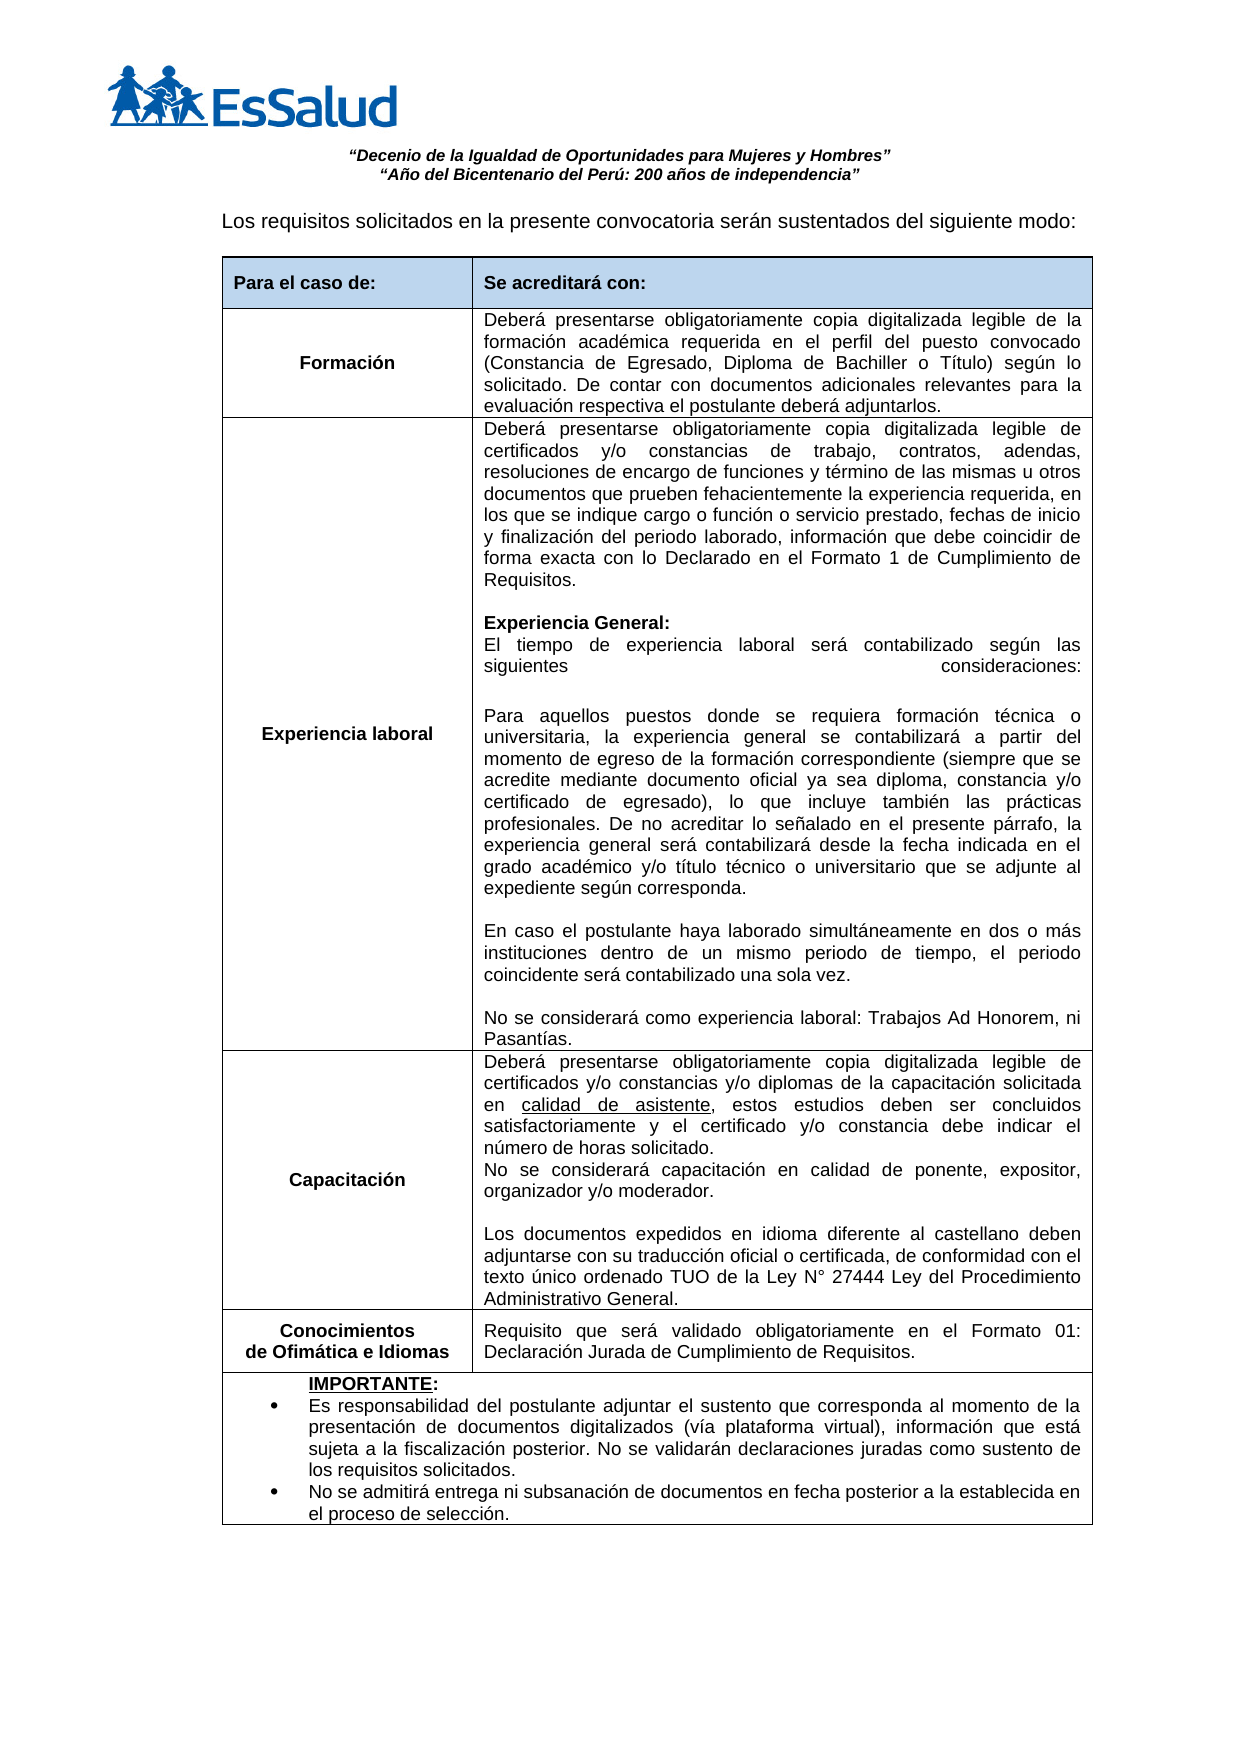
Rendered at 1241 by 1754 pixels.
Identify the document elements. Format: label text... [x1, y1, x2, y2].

text Los requisitos solicitados en la presente convocatoria serán sustentados del siguiente modo: [221, 208, 1092, 232]
table_cell Requisito que será validado obligatoriamente en el Formato 01: Declaración Jurada de Cumplimiento de Requisitos. [473, 1310, 1092, 1372]
table_cell Deberá presentarse obligatoriamente copia digitalizada legible de la formación académica requerida en el perfil del puesto convocado (Constancia de Egresado, Diploma de Bachiller o Título) según lo solicitado. De contar con documentos adicionales relevantes para la evaluación respectiva el postulante deberá adjuntarlos. [473, 309, 1092, 417]
table_cell Capacitación [223, 1051, 472, 1309]
table_cell Conocimientos de Ofimática e Idiomas [223, 1310, 472, 1372]
table_cell Formación [223, 309, 472, 417]
table_cell Deberá presentarse obligatoriamente copia digitalizada legible de certificados y/o constancias y/o diplomas de la capacitación solicitada en calidad de asistente, estos estudios deben ser concluidos satisfactoriamente y el certificado y/o constancia debe indicar el número de horas solicitado. No se considerará capacitación en calidad de ponente, expositor, organizador y/o moderador. Los documentos expedidos en idioma diferente al castellano deben adjuntarse con su traducción oficial o certificada, de conformidad con el texto único ordenado TUO de la Ley N° 27444 Ley del Procedimiento Administrativo General. [473, 1051, 1092, 1309]
table_cell IMPORTANTE: Es responsabilidad del postulante adjuntar el sustento que corresponda al momento de la presentación de documentos digitalizados (vía plataforma virtual), información que está sujeta a la fiscalización posterior. No se validarán declaraciones juradas como sustento de los requisitos solicitados. No se admitirá entrega ni subsanación de documentos en fecha posterior a la establecida en el proceso de selección. [223, 1373, 1092, 1524]
table_header Se acreditará con: [473, 258, 1092, 308]
picture [82, 33, 426, 157]
table_header Para el caso de: [223, 258, 472, 308]
table_cell Experiencia laboral [223, 418, 472, 1049]
table_cell Deberá presentarse obligatoriamente copia digitalizada legible de certificados y/o constancias de trabajo, contratos, adendas, resoluciones de encargo de funciones y término de las mismas u otros documentos que prueben fehacientemente la experiencia requerida, en los que se indique cargo o función o servicio prestado, fechas de inicio y finalización del periodo laborado, información que debe coincidir de forma exacta con lo Declarado en el Formato 1 de Cumplimiento de Requisitos. Experiencia General: El tiempo de experiencia laboral será contabilizado según las siguientes consideraciones: Para aquellos puestos donde se requiera formación técnica o universitaria, la experiencia general se contabilizará a partir del momento de egreso de la formación correspondiente (siempre que se acredite mediante documento oficial ya sea diploma, constancia y/o certificado de egresado), lo que incluye también las prácticas profesionales. De no acreditar lo señalado en el presente párrafo, la experiencia general será contabilizará desde la fecha indicada en el grado académico y/o título técnico o universitario que se adjunte al expediente según corresponda. En caso el postulante haya laborado simultáneamente en dos o más instituciones dentro de un mismo periodo de tiempo, el periodo coincidente será contabilizado una sola vez. No se considerará como experiencia laboral: Trabajos Ad Honorem, ni Pasantías. [473, 418, 1092, 1049]
